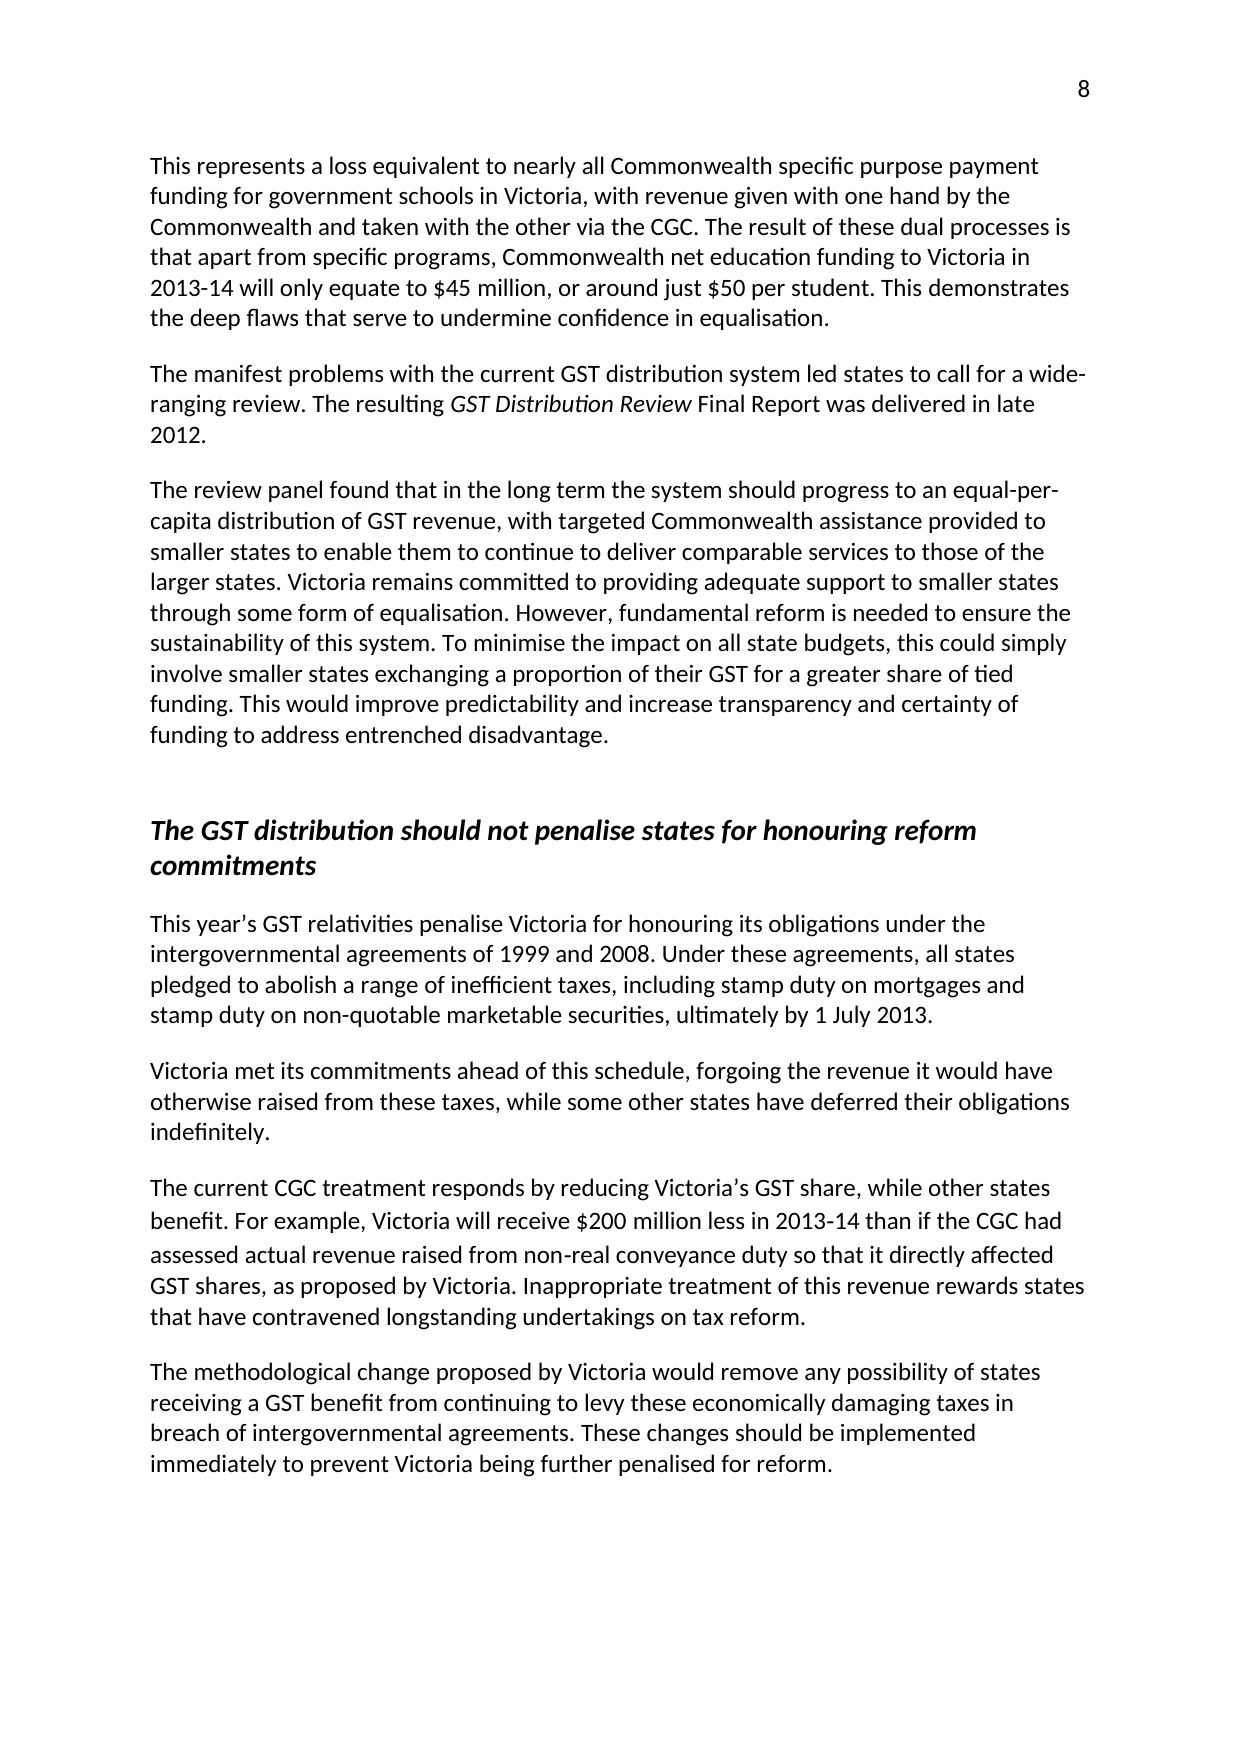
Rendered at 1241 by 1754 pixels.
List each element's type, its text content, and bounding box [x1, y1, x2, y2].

subtitle The GST distribution should not penalise states for honouring reform commitments [150, 812, 1090, 883]
text This represents a loss equivalent to nearly all Commonwealth specific purpose payment funding for government schools in Victoria, with revenue given with one hand by the Commonwealth and taken with the other via the CGC. The result of these dual processes is that apart from specific programs, Commonwealth net education funding to Victoria in 2013-14 will only equate to $45 million, or around just $50 per student. This demonstrates the deep flaws that serve to undermine confidence in equalisation. [150, 150, 1090, 333]
text The methodological change proposed by Victoria would remove any possibility of states receiving a GST benefit from continuing to levy these economically damaging taxes in breach of intergovernmental agreements. These changes should be implemented immediately to prevent Victoria being further penalised for reform. [150, 1356, 1090, 1478]
text Victoria met its commitments ahead of this schedule, forgoing the revenue it would have otherwise raised from these taxes, while some other states have deferred their obligations indefinitely. [150, 1055, 1090, 1147]
text The manifest problems with the current GST distribution system led states to call for a wide-ranging review. The resulting GST Distribution Review Final Report was delivered in late 2012. [150, 358, 1090, 450]
text The review panel found that in the long term the system should progress to an equal-per-capita distribution of GST revenue, with targeted Commonwealth assistance provided to smaller states to enable them to continue to deliver comparable services to those of the larger states. Victoria remains committed to providing adequate support to smaller states through some form of equalisation. However, fundamental reform is needed to ensure the sustainability of this system. To minimise the impact on all state budgets, this could simply involve smaller states exchanging a proportion of their GST for a greater share of tied funding. This would improve predictability and increase transparency and certainty of funding to address entrenched disadvantage. [150, 475, 1090, 749]
text This year’s GST relativities penalise Victoria for honouring its obligations under the intergovernmental agreements of 1999 and 2008. Under these agreements, all states pledged to abolish a range of inefficient taxes, including stamp duty on mortgages and stamp duty on non-quotable marketable securities, ultimately by 1 July 2013. [150, 908, 1090, 1030]
text The current CGC treatment responds by reducing Victoria’s GST share, while other states benefit. For example, Victoria will receive $200 million less in 2013‑14 than if the CGC had assessed actual revenue raised from non‑real conveyance duty so that it directly affected GST shares, as proposed by Victoria. Inappropriate treatment of this revenue rewards states that have contravened longstanding undertakings on tax reform. [150, 1172, 1090, 1331]
